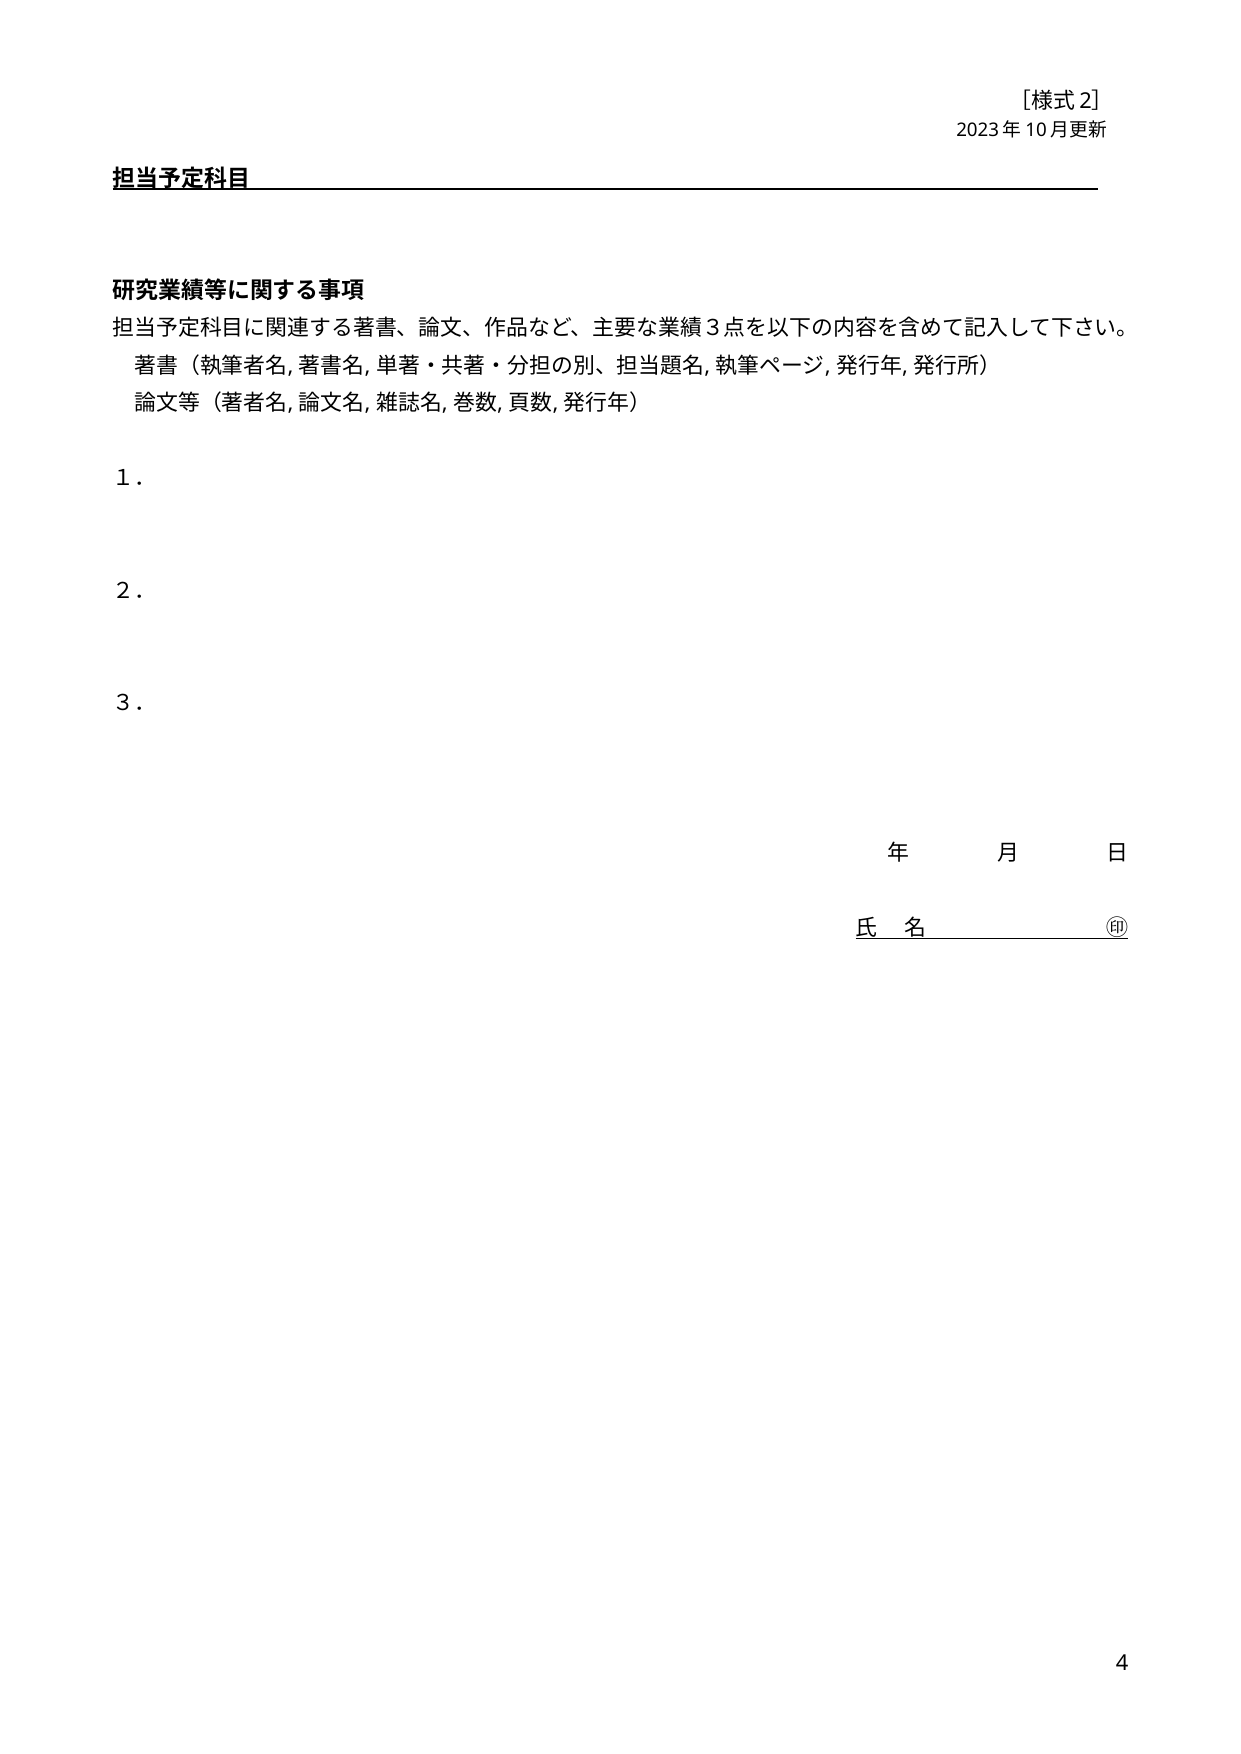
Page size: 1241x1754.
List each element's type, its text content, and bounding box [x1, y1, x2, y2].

text 著書（執筆者名, 著書名, 単著・共著・分担の別、担当題名, 執筆ページ, 発行年, 発行所） [112, 345, 1128, 382]
text 年 月 日 [112, 832, 1128, 870]
text 研究業績等に関する事項 [112, 270, 1128, 307]
text 担当予定科目 [112, 157, 1128, 195]
text ３． [112, 682, 1128, 720]
text 氏 名 ㊞ [112, 907, 1128, 945]
text ２． [112, 570, 1128, 607]
text 担当予定科目に関連する著書、論文、作品など、主要な業績３点を以下の内容を含めて記入して下さい。 [112, 307, 1128, 345]
text 論文等（著者名, 論文名, 雑誌名, 巻数, 頁数, 発行年） [112, 382, 1128, 420]
text １． [112, 457, 1128, 495]
